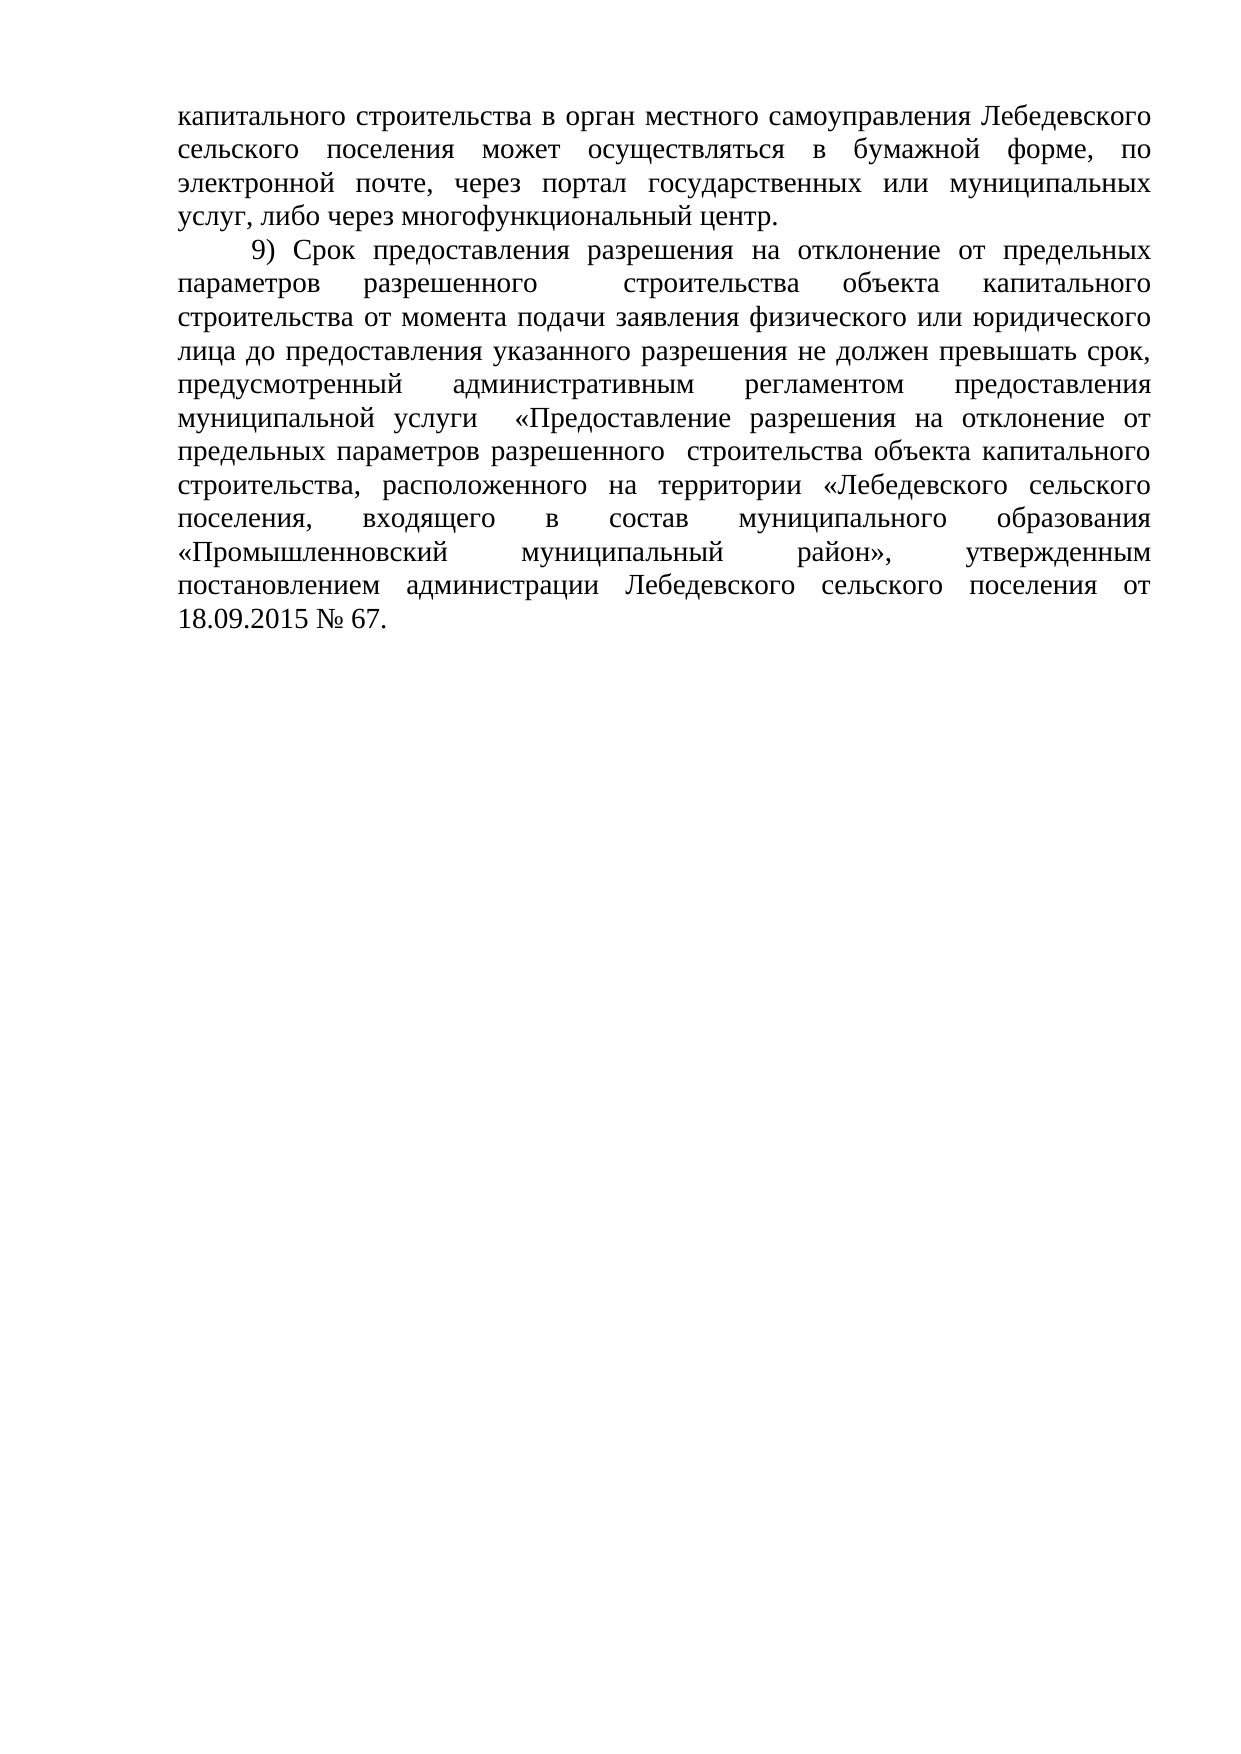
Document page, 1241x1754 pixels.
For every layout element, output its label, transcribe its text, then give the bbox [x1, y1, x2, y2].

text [177, 98, 1152, 232]
text 9) Срок предоставления разрешения на отклонение от предельных параметров разрешенного строительства объекта капитального строительства от момента подачи заявления физического или юридического лица до предоставления указанного разрешения не должен превышать срок, предусмотренный административным регламентом предоставления муниципальной услуги «Предоставление разрешения на отклонение от предельных параметров разрешенного строительства объекта капитального строительства, расположенного на территории «Лебедевского сельского поселения, входящего в состав муниципального образования «Промышленновский муниципальный район», утвержденным постановлением администрации Лебедевского сельского поселения от 18.09.2015 № 67. [177, 232, 1152, 634]
